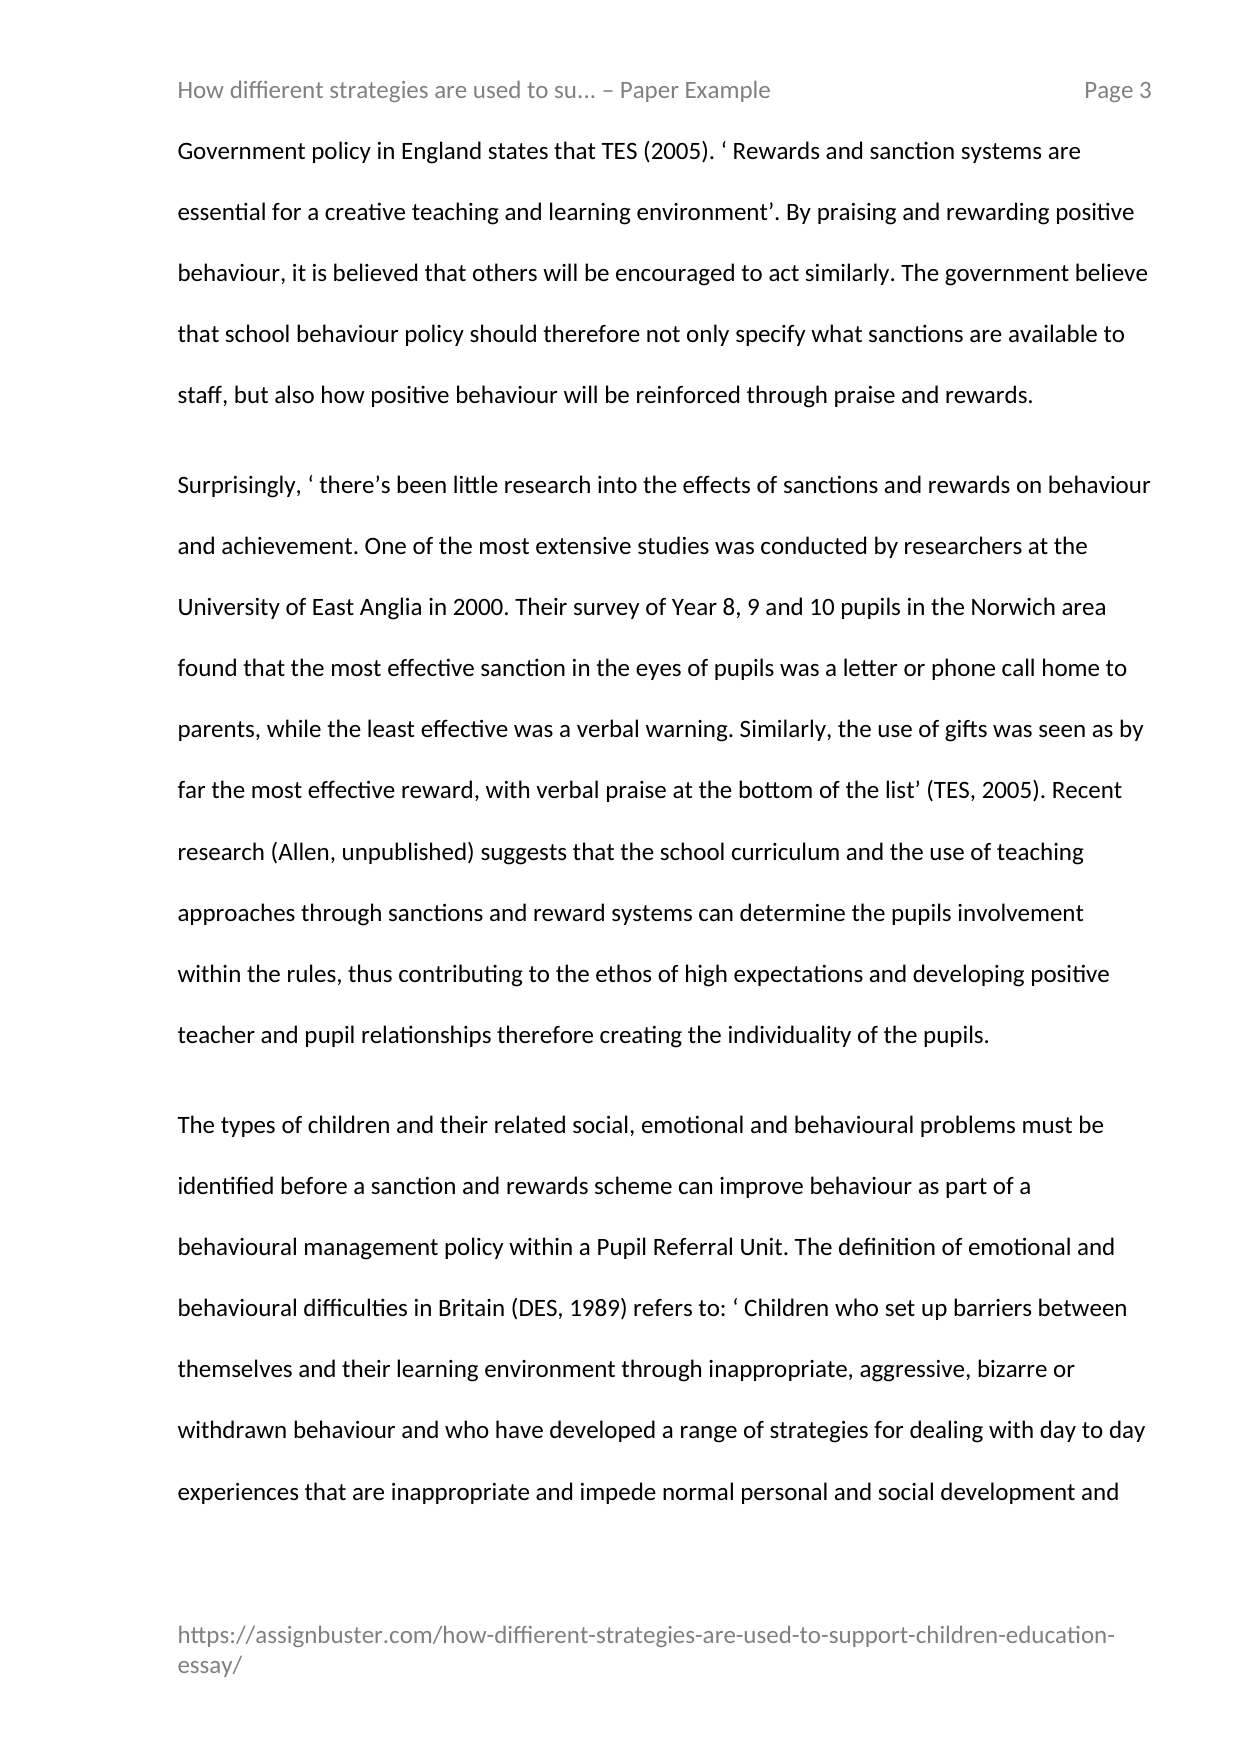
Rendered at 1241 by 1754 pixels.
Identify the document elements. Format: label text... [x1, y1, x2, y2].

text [177, 1109, 1152, 1506]
text Surprisingly, ‘ there’s been little research into the effects of sanctions and rewards on behaviour and achievement. One of the most extensive studies was conducted by researchers at the University of East Anglia in 2000. Their survey of Year 8, 9 and 10 pupils in the Norwich area found that the most effective sanction in the eyes of pupils was a letter or phone call home to parents, while the least effective was a verbal warning. Similarly, the use of gifts was seen as by far the most effective reward, with verbal praise at the bottom of the list’ (TES, 2005). Recent research (Allen, unpublished) suggests that the school curriculum and the use of teaching approaches through sanctions and reward systems can determine the pupils involvement within the rules, thus contributing to the ethos of high expectations and developing positive teacher and pupil relationships therefore creating the individuality of the pupils. [177, 469, 1152, 1049]
text Government policy in England states that TES (2005). ‘ Rewards and sanction systems are essential for a creative teaching and learning environment’. By praising and rewarding positive behaviour, it is believed that others will be encouraged to act similarly. The government believe that school behaviour policy should therefore not only specify what sanctions are available to staff, but also how positive behaviour will be reinforced through praise and rewards. [177, 135, 1152, 409]
